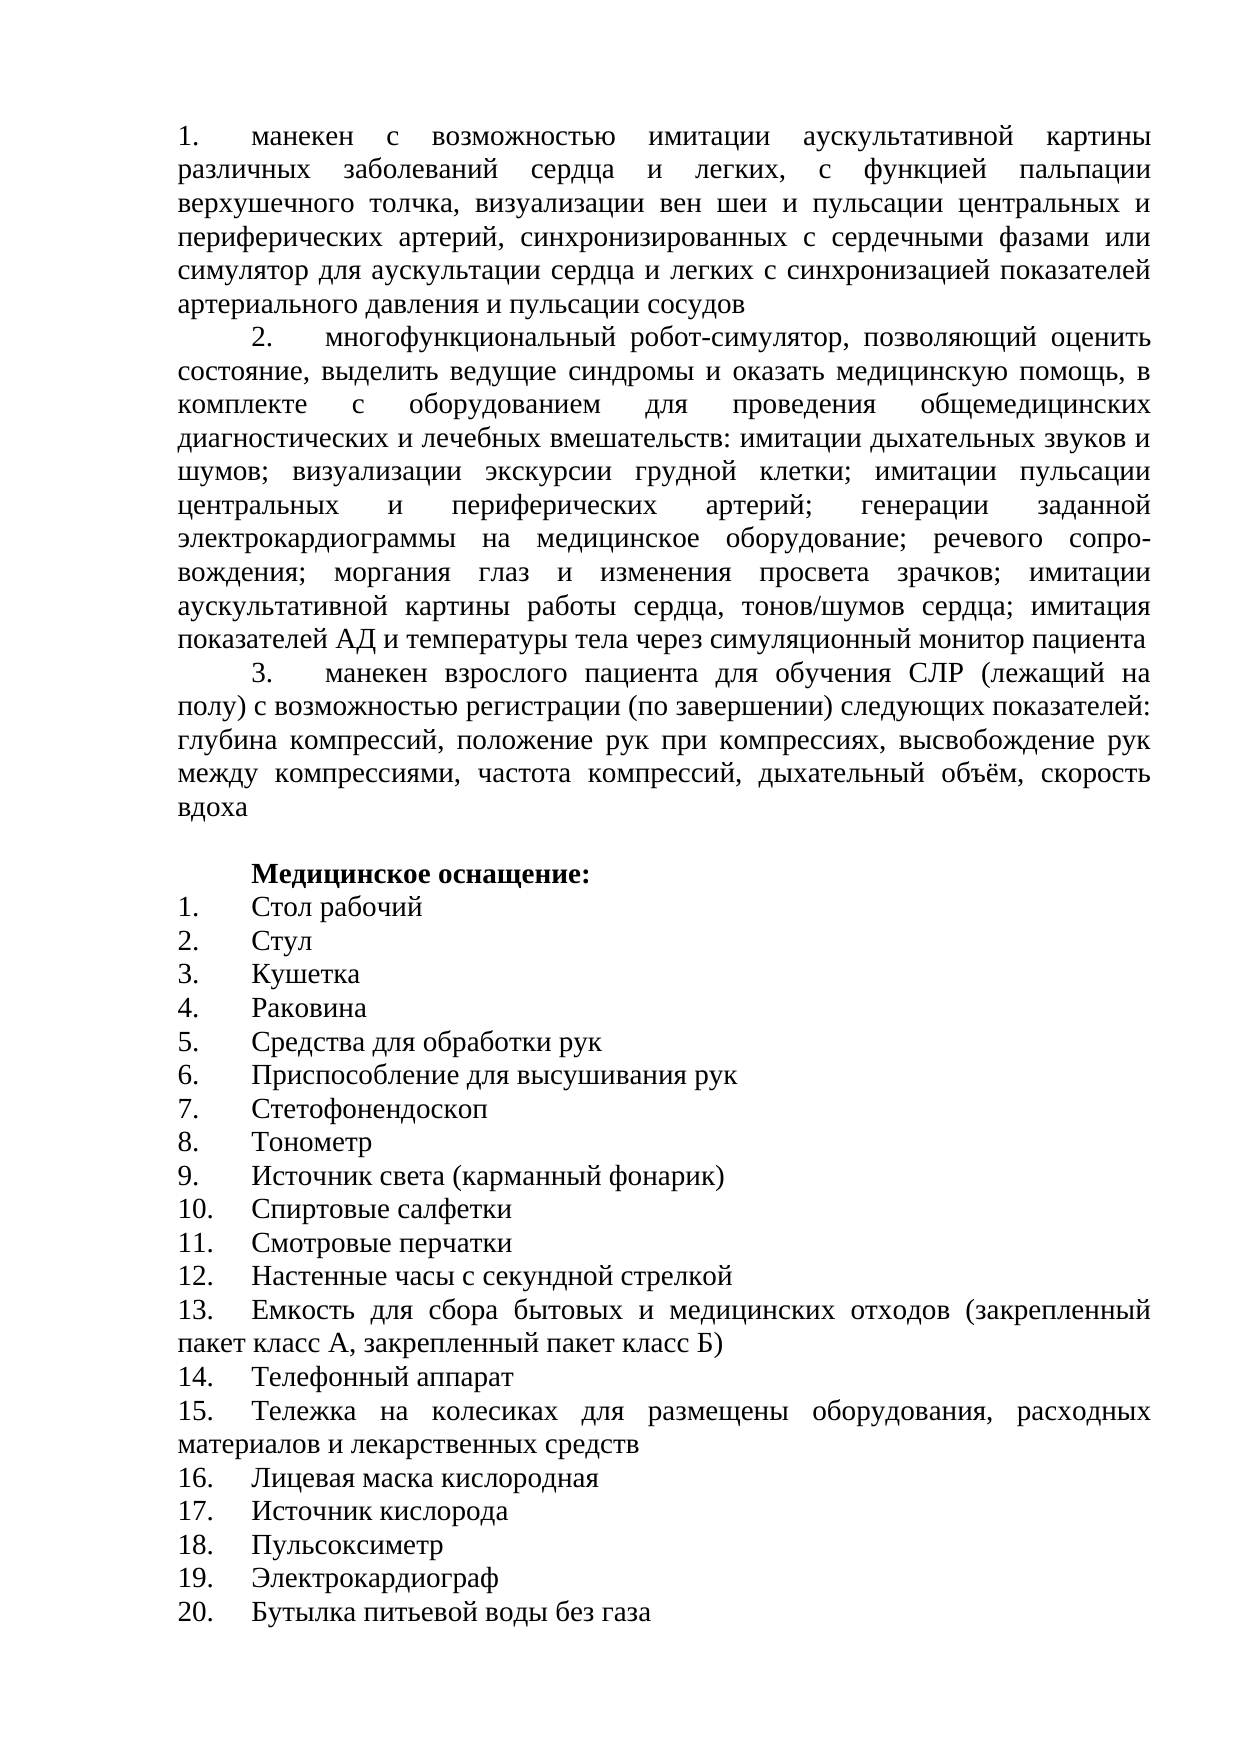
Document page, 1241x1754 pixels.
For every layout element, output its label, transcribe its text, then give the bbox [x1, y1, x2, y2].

list Электрокардиограф [177, 1560, 1152, 1594]
list Стол рабочий [177, 889, 1152, 923]
list Источник света (карманный фонарик) [177, 1158, 1152, 1191]
list Емкость для сбора бытовых и медицинских отходов (закрепленный пакет класс А, закрепленный пакет класс Б) [177, 1292, 1152, 1359]
list Настенные часы с секундной стрелкой [177, 1258, 1152, 1292]
list Тонометр [177, 1124, 1152, 1158]
list Лицевая маска кислородная [177, 1460, 1152, 1493]
list Стетофонендоскоп [177, 1091, 1152, 1124]
list Средства для обработки рук [177, 1024, 1152, 1057]
list манекен взрослого пациента для обучения СЛР (лежащий на полу) с возможностью регистрации (по завершении) следующих показателей: глубина компрессий, положение рук при компрессиях, высвобождение рук между компрессиями, частота компрессий, дыхательный объём, скорость вдоха [177, 655, 1152, 822]
list Кушетка [177, 957, 1152, 990]
list Приспособление для высушивания рук [177, 1057, 1152, 1091]
list Раковина [177, 990, 1152, 1024]
list Смотровые перчатки [177, 1225, 1152, 1258]
text Медицинское оснащение: [177, 856, 1152, 889]
list Телефонный аппарат [177, 1359, 1152, 1393]
list Источник кислорода [177, 1493, 1152, 1527]
list Стул [177, 923, 1152, 957]
list многофункциональный робот-симулятор, позволяющий оценить состояние, выделить ведущие синдромы и оказать медицинскую помощь, в комплекте с оборудованием для проведения общемедицинских диагностических и лечебных вмешательств: имитации дыхательных звуков и шумов; визуализации экскурсии грудной клетки; имитации пульсации центральных и периферических артерий; генерации заданной электрокардиограммы на медицинское оборудование; речевого сопро-вождения; моргания глаз и изменения просвета зрачков; имитации аускультативной картины работы сердца, тонов/шумов сердца; имитация показателей АД и температуры тела через симуляционный монитор пациента [177, 319, 1152, 655]
list манекен с возможностью имитации аускультативной картины различных заболеваний сердца и легких, с функцией пальпации верхушечного толчка, визуализации вен шеи и пульсации центральных и периферических артерий, синхронизированных с сердечными фазами или симулятор для аускультации сердца и легких с синхронизацией показателей артериального давления и пульсации сосудов [177, 118, 1152, 319]
list Бутылка питьевой воды без газа [177, 1594, 1152, 1627]
list Пульсоксиметр [177, 1527, 1152, 1560]
list Спиртовые салфетки [177, 1191, 1152, 1225]
list Тележка на колесиках для размещены оборудования, расходных материалов и лекарственных средств [177, 1393, 1152, 1460]
